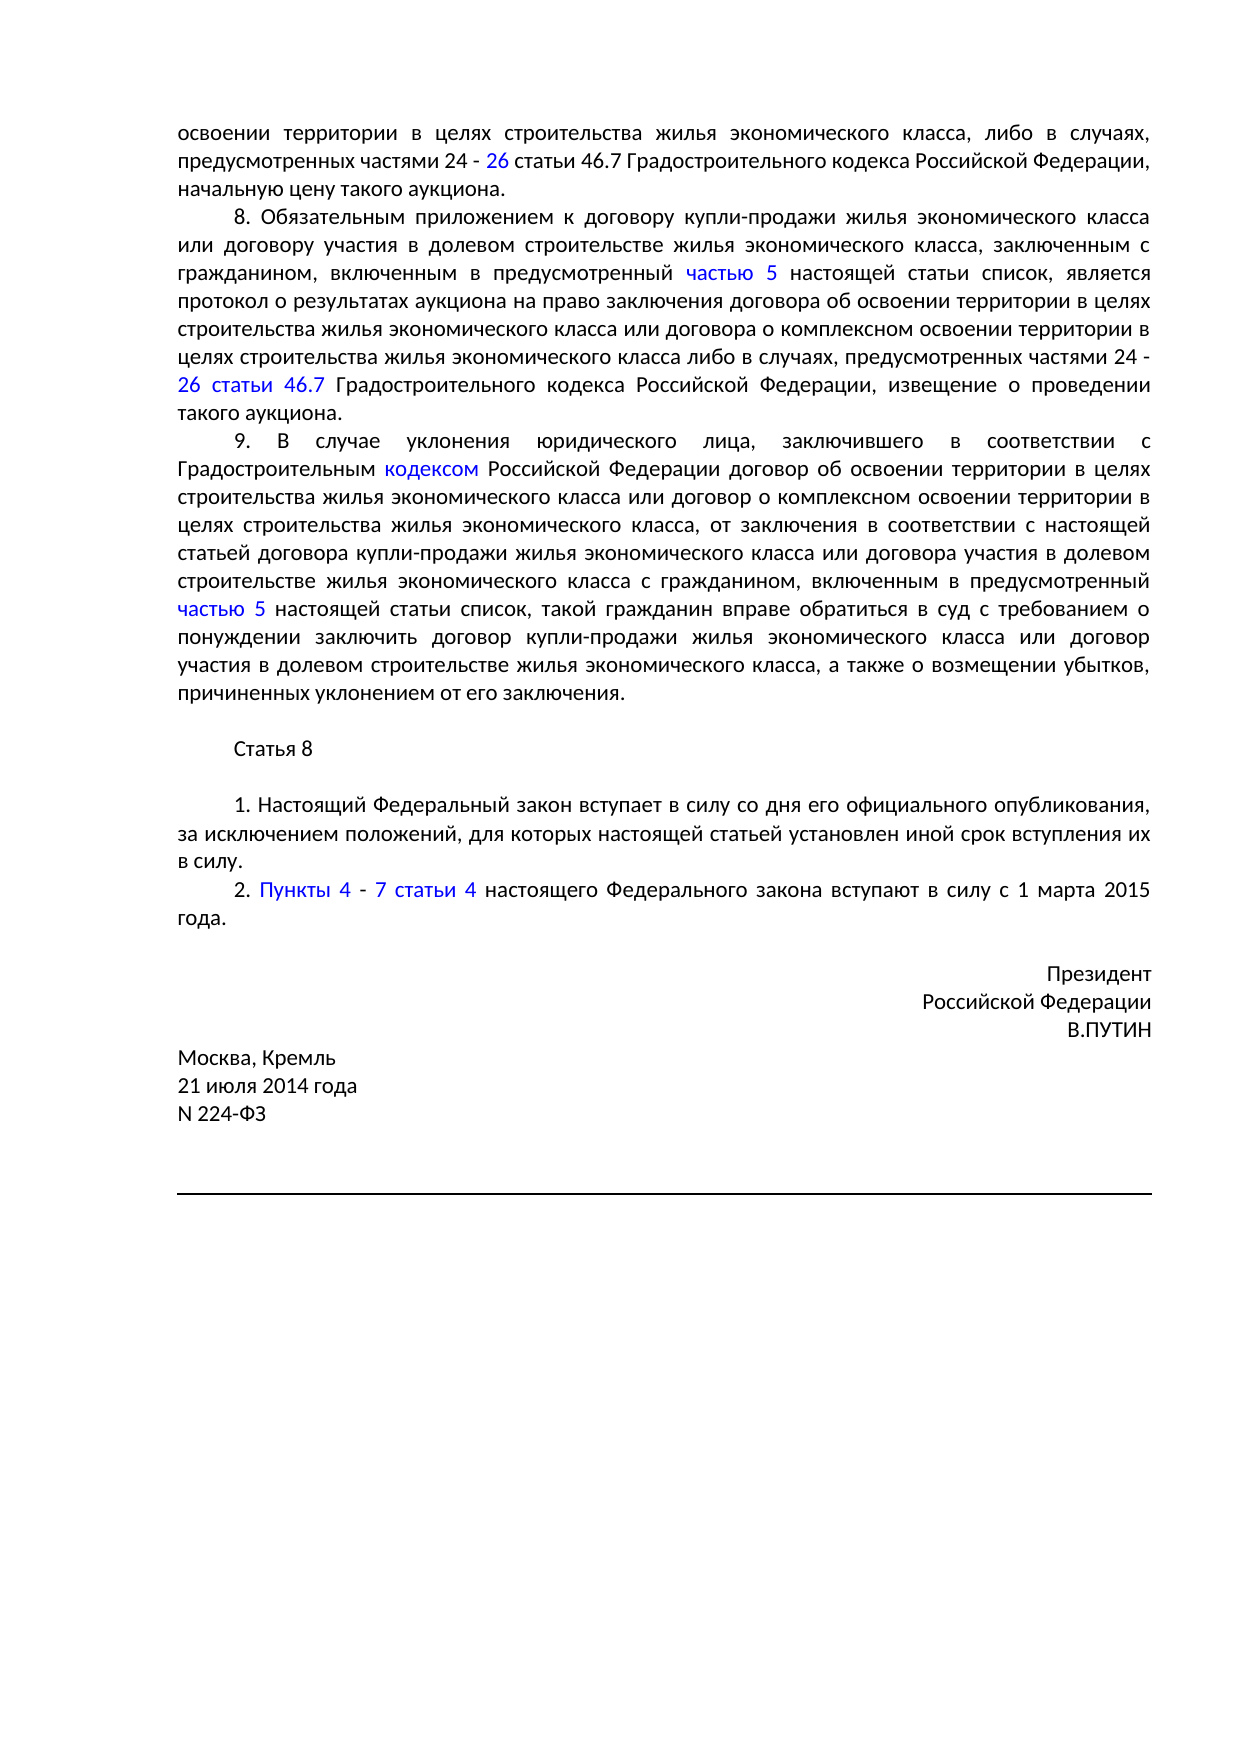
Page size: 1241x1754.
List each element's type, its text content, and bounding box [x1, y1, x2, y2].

text Президент [177, 959, 1152, 987]
text Статья 8 [177, 734, 1152, 763]
text 1. Настоящий Федеральный закон вступает в силу со дня его официального опубликования, за исключением положений, для которых настоящей статьей установлен иной срок вступления их в силу. [177, 791, 1152, 875]
text N 224-ФЗ [177, 1099, 1152, 1127]
text 9. В случае уклонения юридического лица, заключившего в соответствии с Градостроительным кодексом Российской Федерации договор об освоении территории в целях строительства жилья экономического класса или договор о комплексном освоении территории в целях строительства жилья экономического класса, от заключения в соответствии с настоящей статьей договора купли-продажи жилья экономического класса или договора участия в долевом строительстве жилья экономического класса с гражданином, включенным в предусмотренный частью 5 настоящей статьи список, такой гражданин вправе обратиться в суд с требованием о понуждении заключить договор купли-продажи жилья экономического класса или договор участия в долевом строительстве жилья экономического класса, а также о возмещении убытков, причиненных уклонением от его заключения. [177, 426, 1152, 707]
text Москва, Кремль [177, 1043, 1152, 1071]
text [177, 118, 1152, 202]
text Российской Федерации [177, 987, 1152, 1015]
text 2. Пункты 4 - 7 статьи 4 настоящего Федерального закона вступают в силу с 1 марта 2015 года. [177, 875, 1152, 931]
text В.ПУТИН [177, 1015, 1152, 1043]
text 8. Обязательным приложением к договору купли-продажи жилья экономического класса или договору участия в долевом строительстве жилья экономического класса, заключенным с гражданином, включенным в предусмотренный частью 5 настоящей статьи список, является протокол о результатах аукциона на право заключения договора об освоении территории в целях строительства жилья экономического класса или договора о комплексном освоении территории в целях строительства жилья экономического класса либо в случаях, предусмотренных частями 24 - 26 статьи 46.7 Градостроительного кодекса Российской Федерации, извещение о проведении такого аукциона. [177, 202, 1152, 426]
text 21 июля 2014 года [177, 1071, 1152, 1099]
